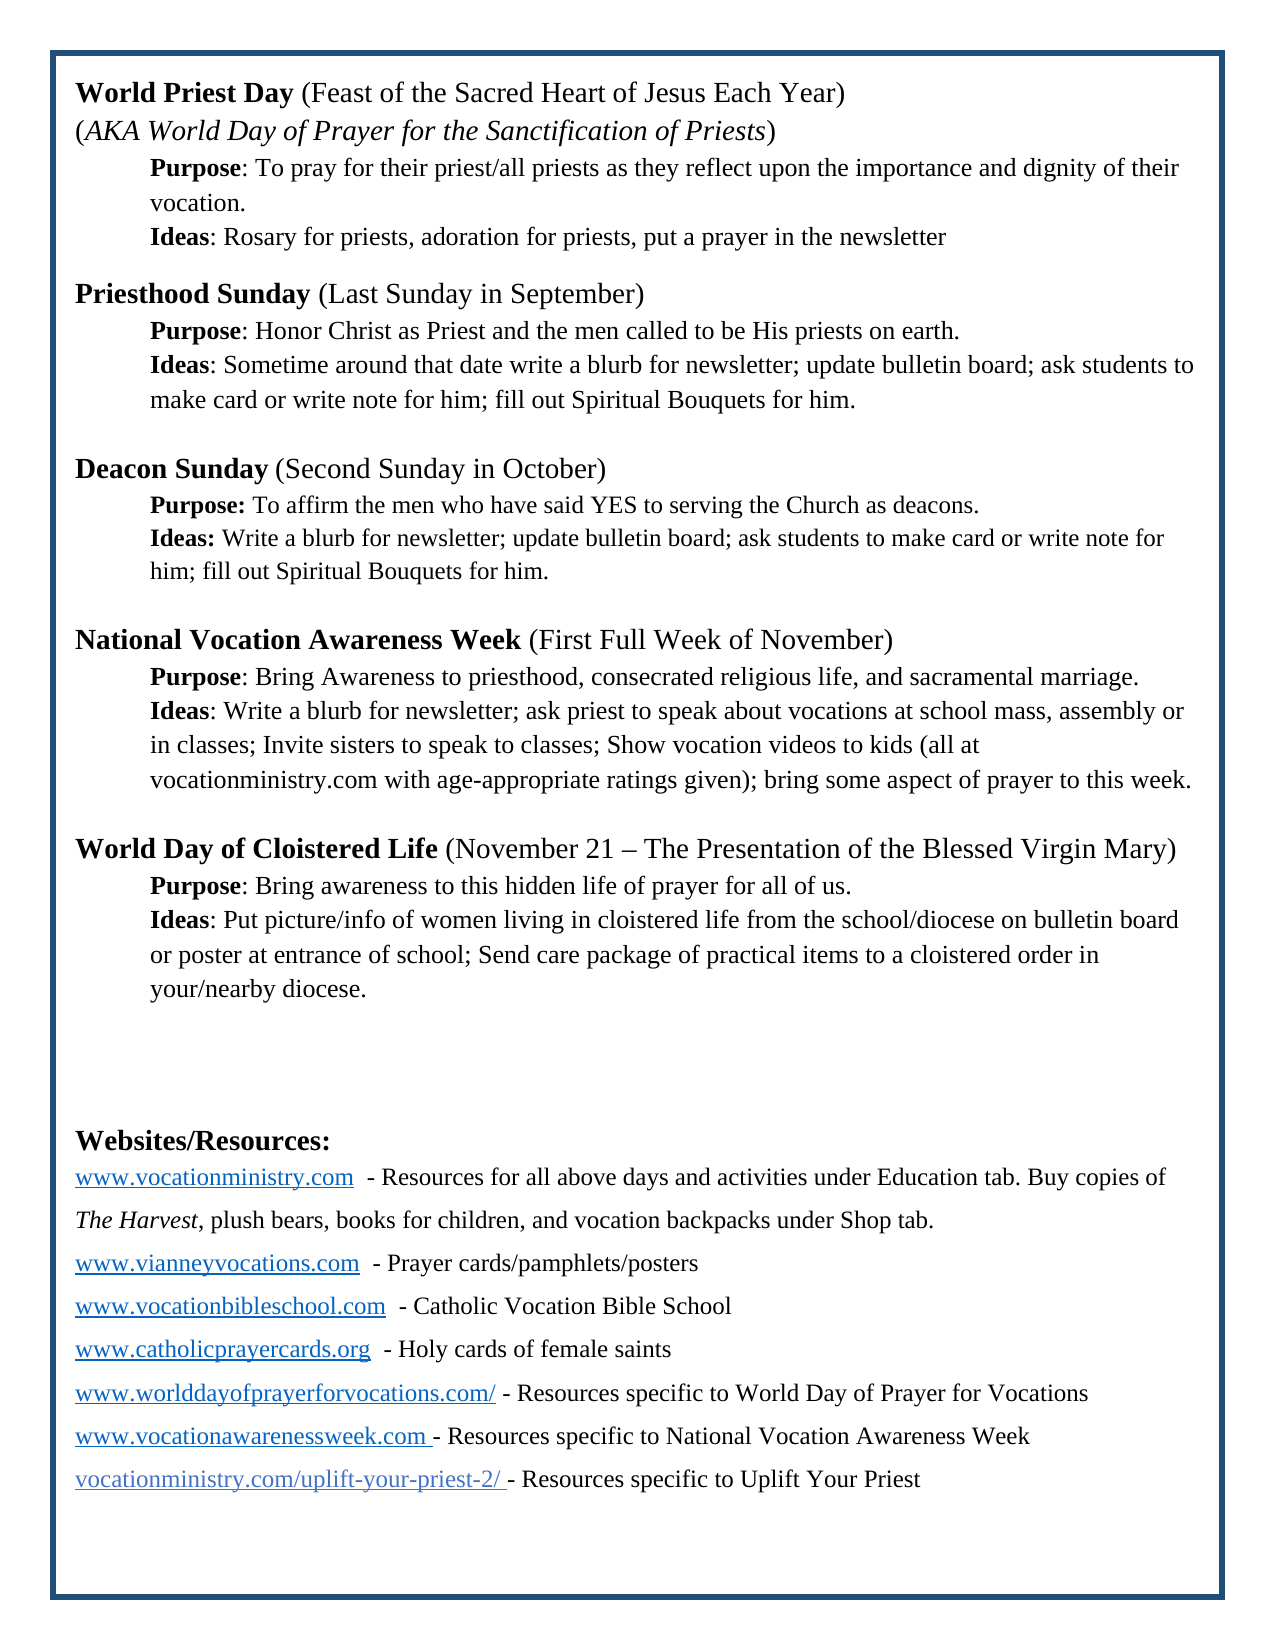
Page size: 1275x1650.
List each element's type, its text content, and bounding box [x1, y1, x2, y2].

list Ideas: Put picture/info of women living in cloistered life from the school/diocese on bulletin board or poster at entrance of school; Send care package of practical items to a cloistered order in your/nearby diocese. [150, 904, 1200, 1003]
text Deacon Sunday (Second Sunday in October) [75, 451, 1200, 485]
text Purpose: Bring Awareness to priesthood, consecrated religious life, and sacramental marriage. [75, 661, 1200, 691]
text National Vocation Awareness Week (First Full Week of November) [75, 622, 1200, 656]
text Purpose: Bring awareness to this hidden life of prayer for all of us. [75, 870, 1200, 900]
text World Day of Cloistered Life (November 21 – The Presentation of the Blessed Virgin Mary) [75, 831, 1200, 865]
list Ideas: Rosary for priests, adoration for priests, put a prayer in the newsletter [150, 221, 1200, 251]
text www.vianneyvocations.com - Prayer cards/pamphlets/posters [75, 1248, 1200, 1277]
text World Priest Day (Feast of the Sacred Heart of Jesus Each Year) [75, 75, 1200, 108]
text vocationministry.com/uplift-your-priest-2/ - Resources specific to Uplift Your Priest [75, 1464, 1200, 1493]
text Websites/Resources: [75, 1123, 1200, 1157]
text Ideas: Write a blurb for newsletter; update bulletin board; ask students to make card or write note for him; fill out Spiritual Bouquets for him. [150, 523, 1200, 585]
text Purpose: To pray for their priest/all priests as they reflect upon the importance and dignity of their vocation. [150, 152, 1200, 217]
text www.catholicprayercards.org - Holy cards of female saints [75, 1334, 1200, 1363]
text (AKA World Day of Prayer for the Sanctification of Priests) [75, 113, 1200, 147]
text www.vocationbibleschool.com - Catholic Vocation Bible School [75, 1291, 1200, 1320]
text Purpose: Honor Christ as Priest and the men called to be His priests on earth. [75, 315, 1200, 345]
text Purpose: To affirm the men who have said YES to serving the Church as deacons. [150, 490, 1200, 519]
text www.vocationawarenessweek.com - Resources specific to National Vocation Awareness Week [75, 1421, 1200, 1449]
text Ideas: Sometime around that date write a blurb for newsletter; update bulletin board; ask students to make card or write note for him; fill out Spiritual Bouquets for him. [150, 349, 1200, 414]
text Ideas: Write a blurb for newsletter; ask priest to speak about vocations at school mass, assembly or in classes; Invite sisters to speak to classes; Show vocation videos to kids (all at vocationministry.com with age-appropriate ratings given); bring some aspect of prayer to this week. [150, 695, 1200, 794]
text Priesthood Sunday (Last Sunday in September) [75, 276, 1200, 310]
text www.worlddayofprayerforvocations.com/ - Resources specific to World Day of Prayer for Vocations [75, 1378, 1200, 1406]
text www.vocationministry.com - Resources for all above days and activities under Education tab. Buy copies of The Harvest, plush bears, books for children, and vocation backpacks under Shop tab. [75, 1162, 1200, 1234]
